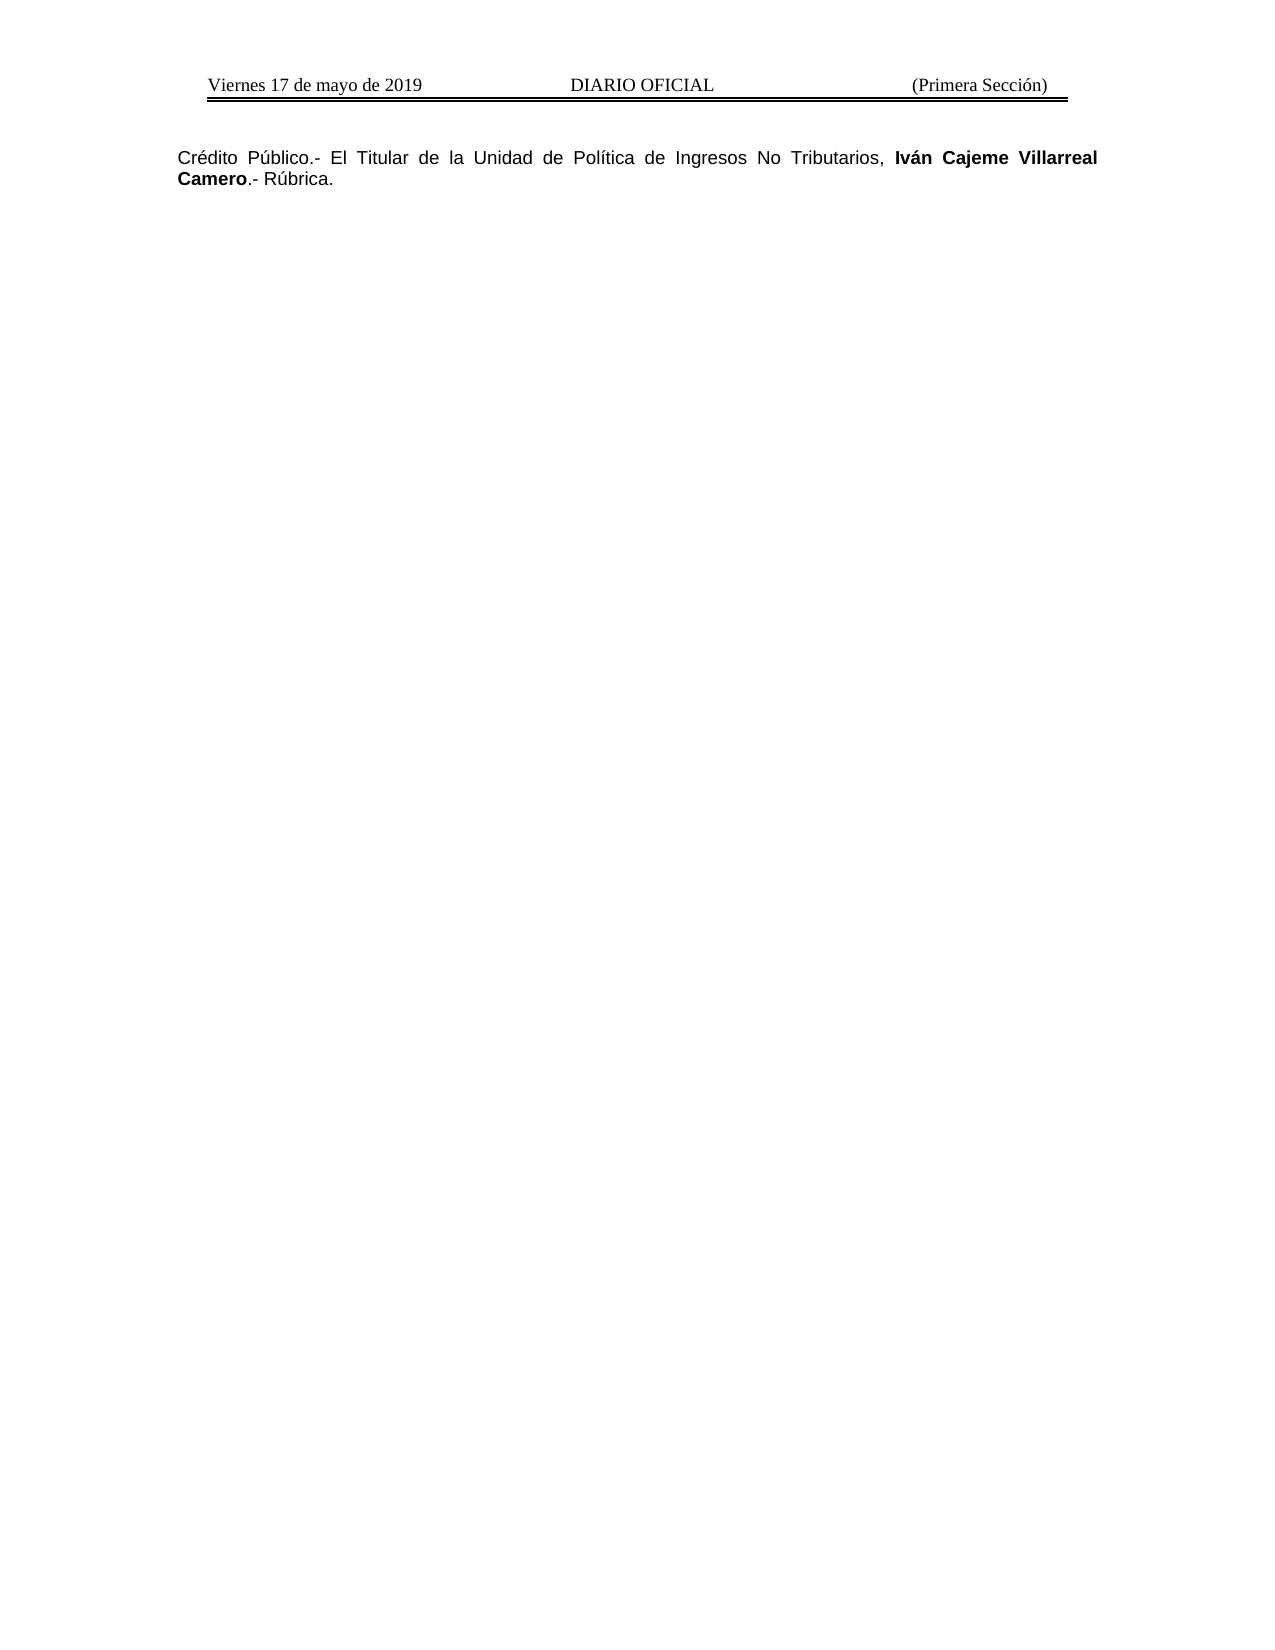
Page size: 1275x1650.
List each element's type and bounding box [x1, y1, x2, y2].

text [177, 148, 1098, 190]
